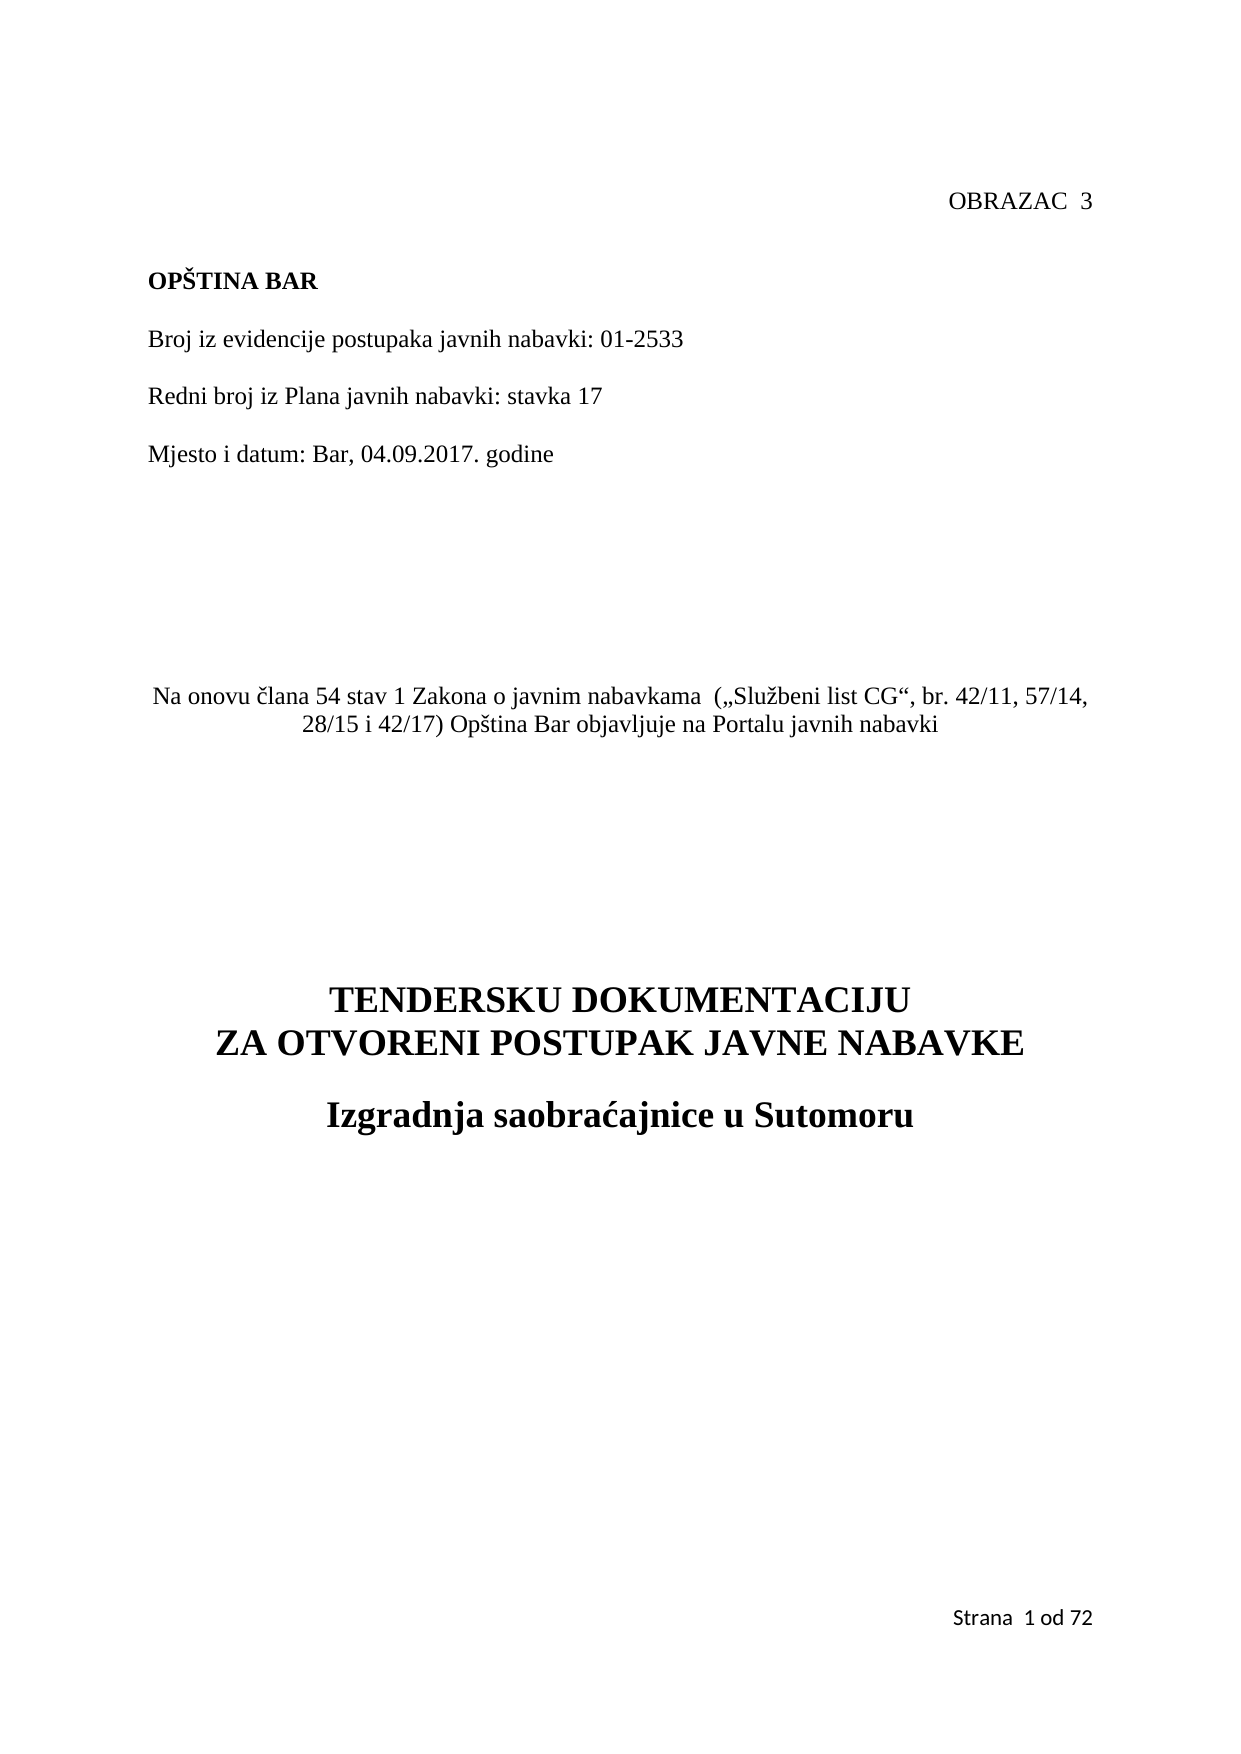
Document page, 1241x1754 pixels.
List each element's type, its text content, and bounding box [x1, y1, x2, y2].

text Mjesto i datum: Bar, 04.09.2017. godine [148, 439, 1093, 467]
text TENDERSKU DOKUMENTACIJU [148, 978, 1093, 1021]
text Broj iz evidencije postupaka javnih nabavki: 01-2533 [148, 324, 1093, 352]
text OPŠTINA BAR [148, 266, 1093, 295]
text Izgradnja saobraćajnice u Sutomoru [148, 1093, 1093, 1136]
text Na onovu člana 54 stav 1 Zakona o javnim nabavkama („Službeni list CG“, br. 42/11, 57/14, 28/15 i 42/17) Opština Bar objavljuje na Portalu javnih nabavki [148, 681, 1093, 738]
text ZA OTVORENI POSTUPAK JAVNE NABAVKE [148, 1021, 1093, 1064]
text Redni broj iz Plana javnih nabavki: stavka 17 [148, 381, 1093, 410]
text OBRAZAC 3 [148, 186, 1093, 215]
